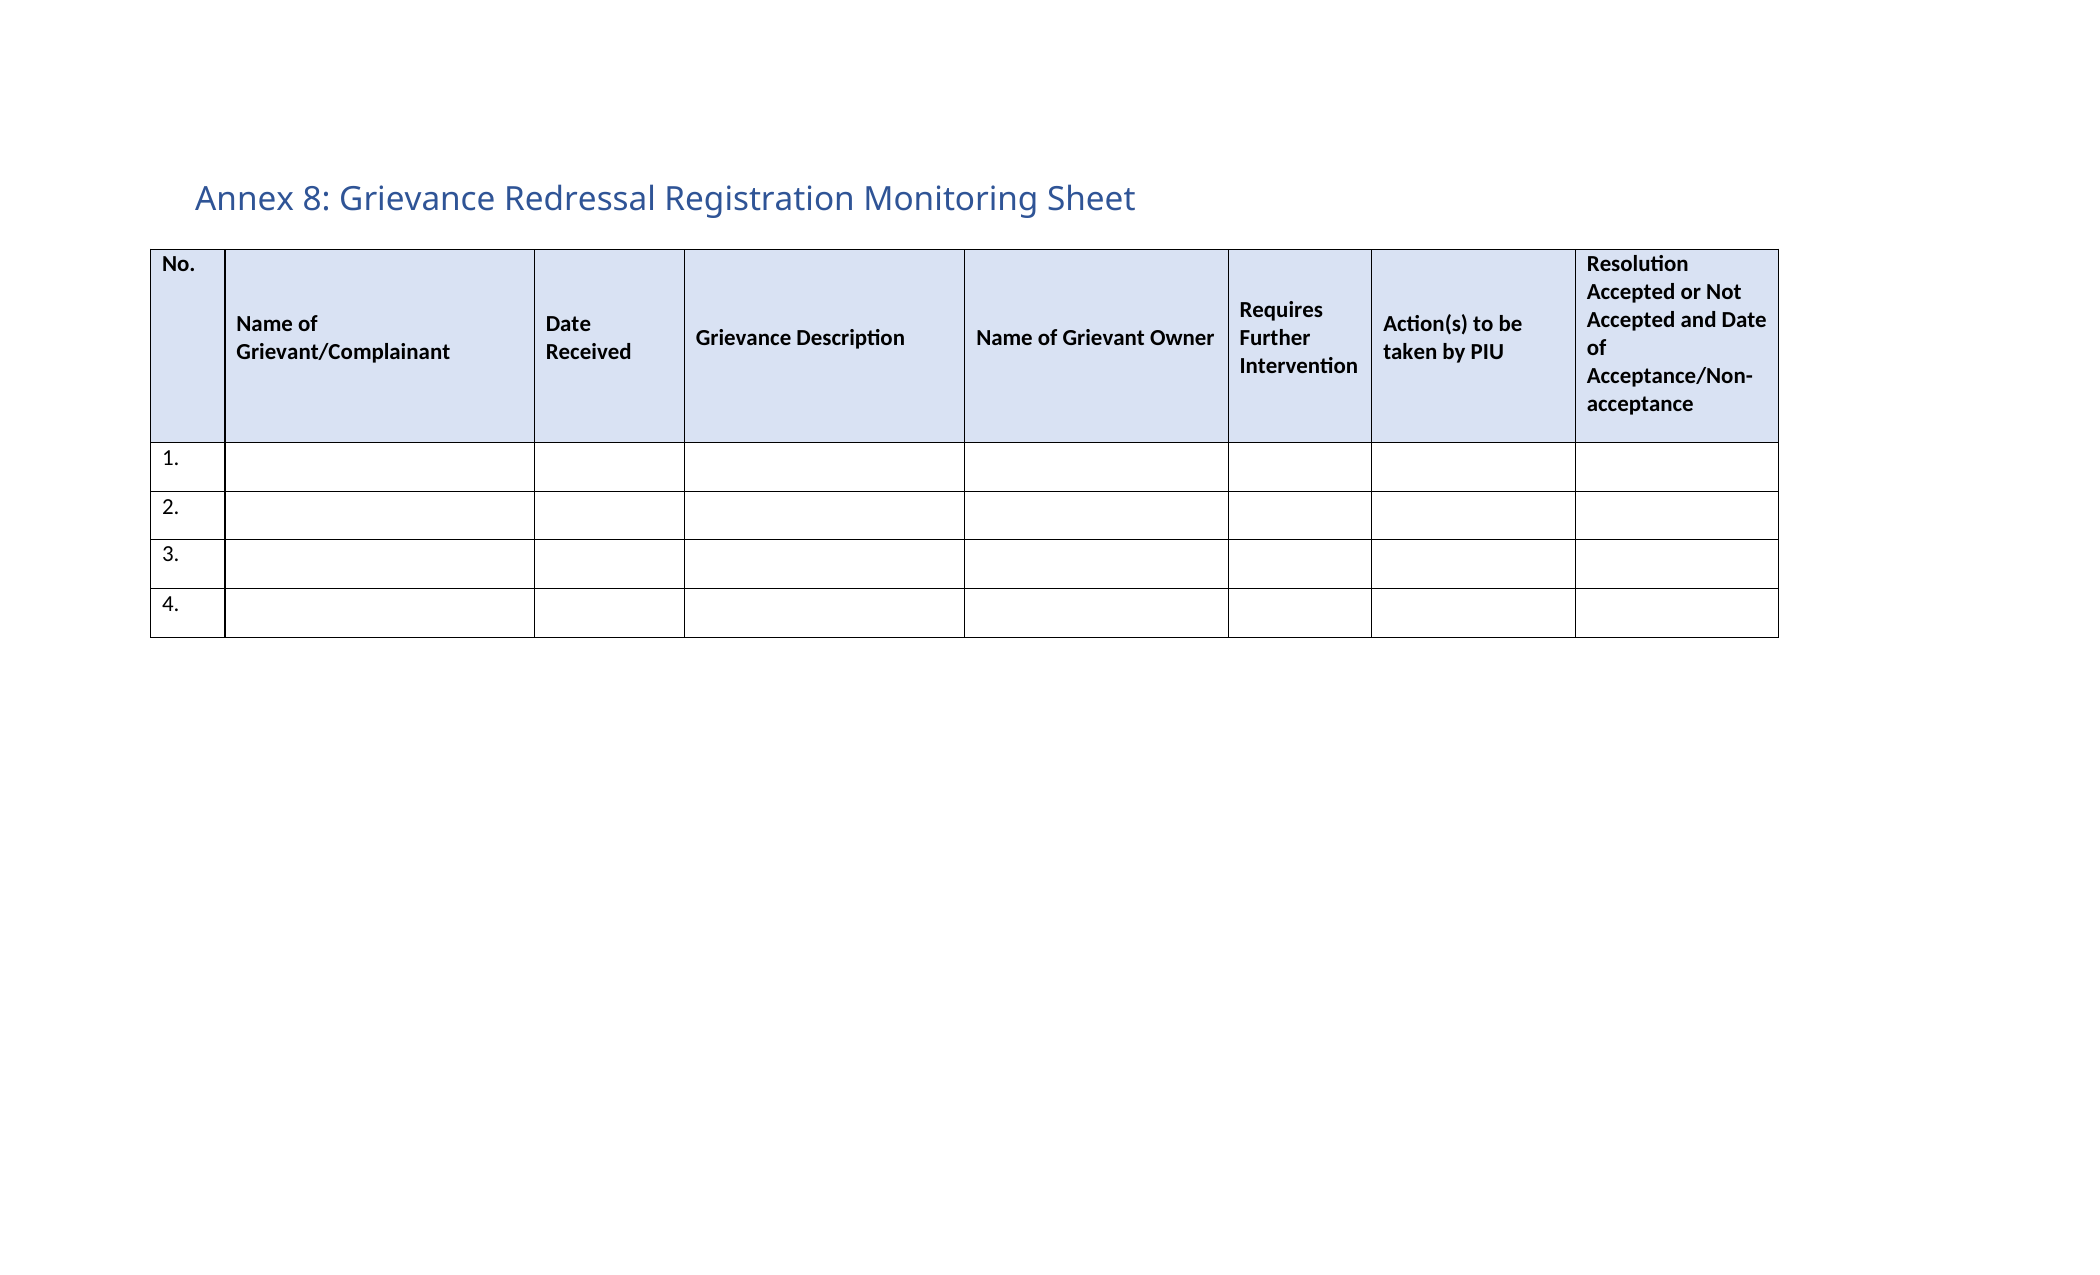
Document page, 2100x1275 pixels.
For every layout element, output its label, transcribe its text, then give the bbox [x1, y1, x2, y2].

table_cell [1372, 589, 1575, 637]
subtitle Annex 8: Grievance Redressal Registration Monitoring Sheet [195, 175, 1950, 220]
table_cell [1229, 443, 1371, 491]
table_header Grievance Description [685, 250, 964, 442]
table_cell [535, 492, 684, 538]
table_cell [1229, 589, 1371, 637]
table_header Resolution Accepted or Not Accepted and Date of Acceptance/Non-acceptance [1576, 250, 1778, 442]
table_cell [226, 492, 534, 538]
table_cell [965, 443, 1228, 491]
table_cell [1372, 443, 1575, 491]
table_header Name of Grievant Owner [965, 250, 1228, 442]
table_cell [1372, 492, 1575, 538]
table_cell [535, 540, 684, 588]
table_header Date Received [535, 250, 684, 442]
table_cell [965, 492, 1228, 538]
table_cell [1229, 492, 1371, 538]
table_cell [226, 589, 534, 637]
table_cell [1576, 492, 1778, 538]
table_cell [1372, 540, 1575, 588]
table_header Name of Grievant/Complainant [226, 250, 534, 442]
table_cell [1576, 443, 1778, 491]
table_header No. [151, 250, 224, 442]
table_cell 1. [151, 443, 224, 491]
table_cell [1576, 589, 1778, 637]
table_header Requires Further Intervention [1229, 250, 1371, 442]
table_cell [1576, 540, 1778, 588]
table_cell [1229, 540, 1371, 588]
table_cell 3. [151, 540, 224, 588]
table_cell [965, 540, 1228, 588]
table_cell [685, 443, 964, 491]
table_cell 2. [151, 492, 224, 538]
table_cell [535, 443, 684, 491]
table_cell [226, 443, 534, 491]
table_cell [535, 589, 684, 637]
table_cell [685, 492, 964, 538]
table_cell [226, 540, 534, 588]
table_header Action(s) to be taken by PIU [1372, 250, 1575, 442]
table_cell [685, 589, 964, 637]
table_cell [685, 540, 964, 588]
table_cell [965, 589, 1228, 637]
table_cell 4. [151, 589, 224, 637]
